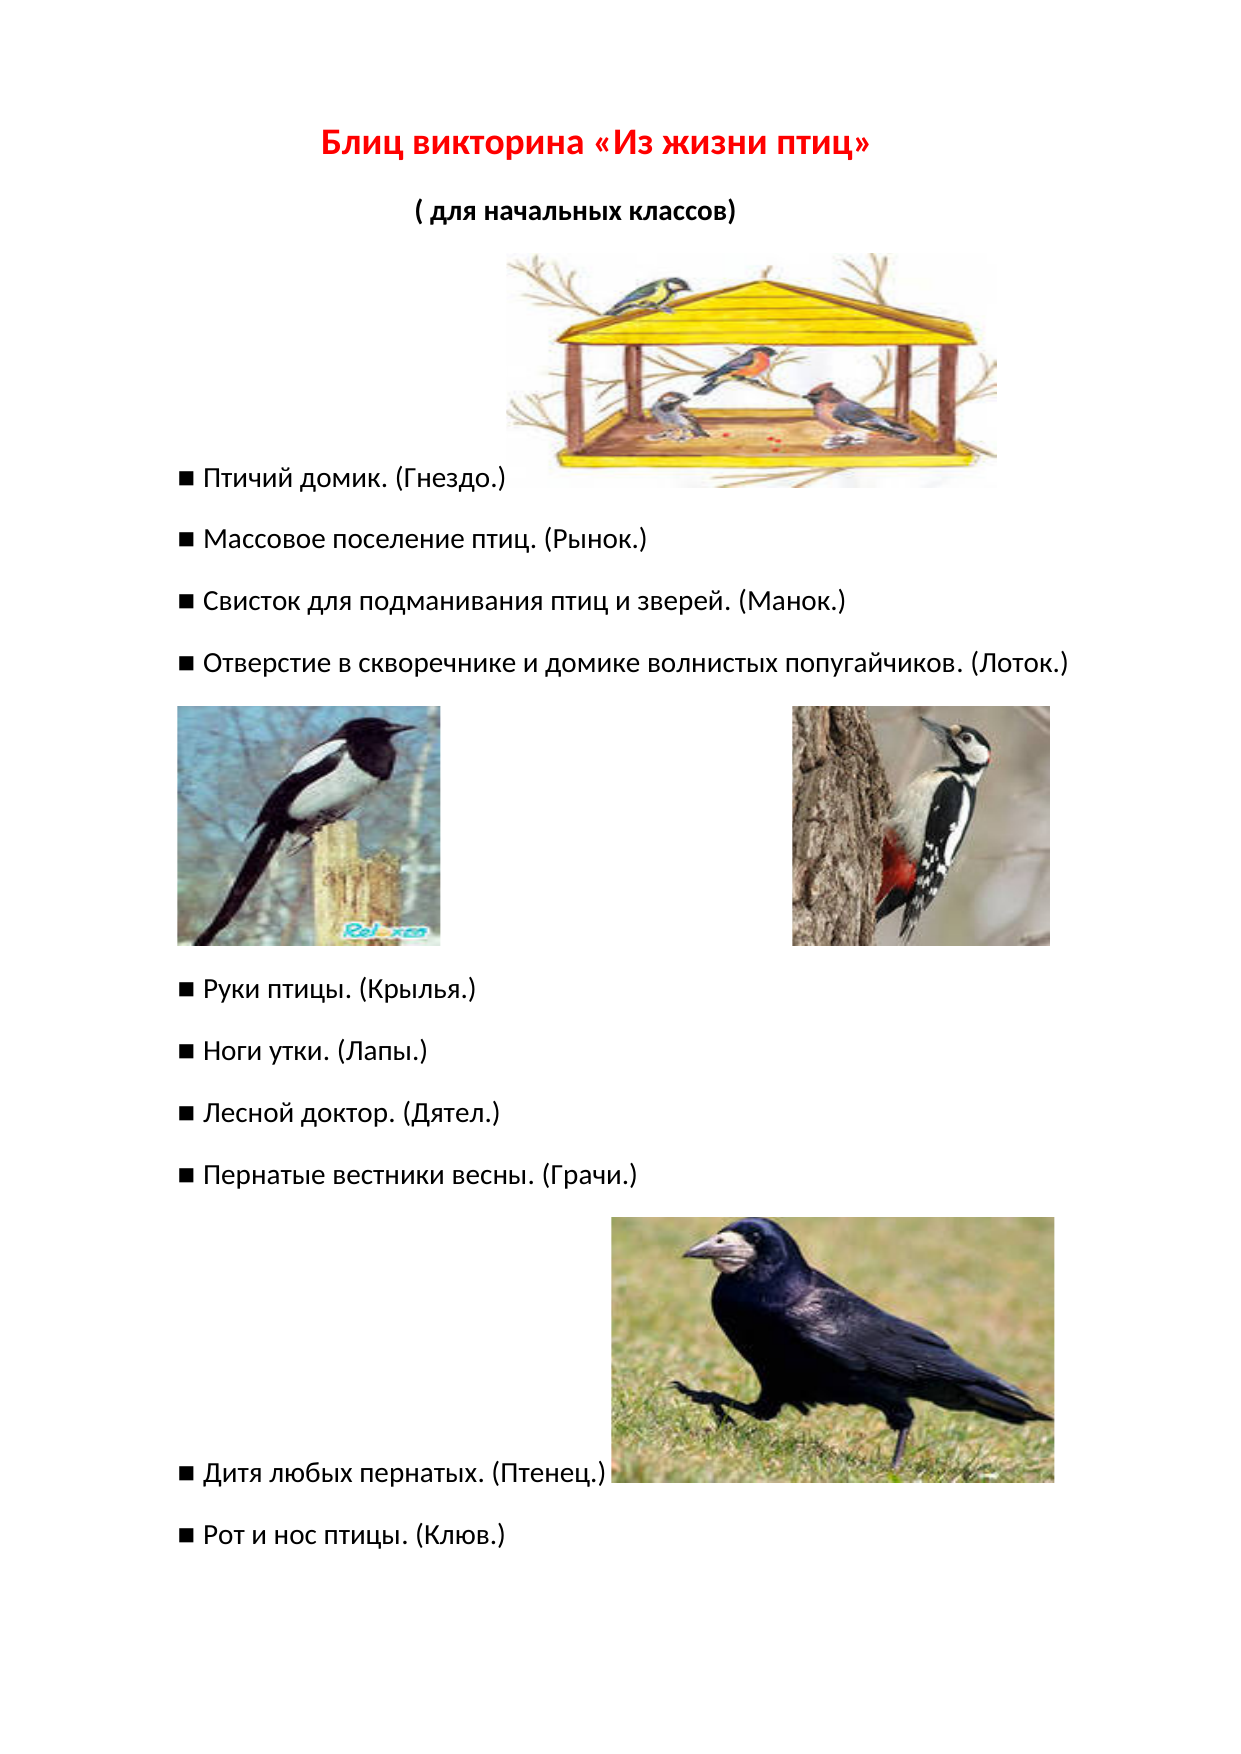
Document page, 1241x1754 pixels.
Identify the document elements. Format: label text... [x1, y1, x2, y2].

text ■ Руки птицы. (Крылья.) [177, 971, 1152, 1006]
text Блиц викторина «Из жизни птиц» [177, 118, 1152, 164]
text ■ Ноги утки. (Лапы.) [177, 1032, 1152, 1068]
picture [177, 706, 441, 946]
text ■ Свисток для подманивания птиц и зверей. (Манок.) [177, 582, 1152, 618]
picture [506, 253, 997, 488]
text ■ Лесной доктор. (Дятел.) [177, 1094, 1152, 1130]
text ■ Пернатые вестники весны. (Грачи.) [177, 1156, 1152, 1192]
picture [792, 706, 1050, 946]
picture [611, 1217, 1055, 1483]
text ■ Отверстие в скворечнике и домике волнистых попугайчиков. (Лоток.) [177, 644, 1152, 680]
text ■ Рот и нос птицы. (Клюв.) [177, 1516, 1152, 1551]
text ■ Массовое поселение птиц. (Рынок.) [177, 521, 1152, 556]
text ( для начальных классов) [177, 192, 1152, 227]
